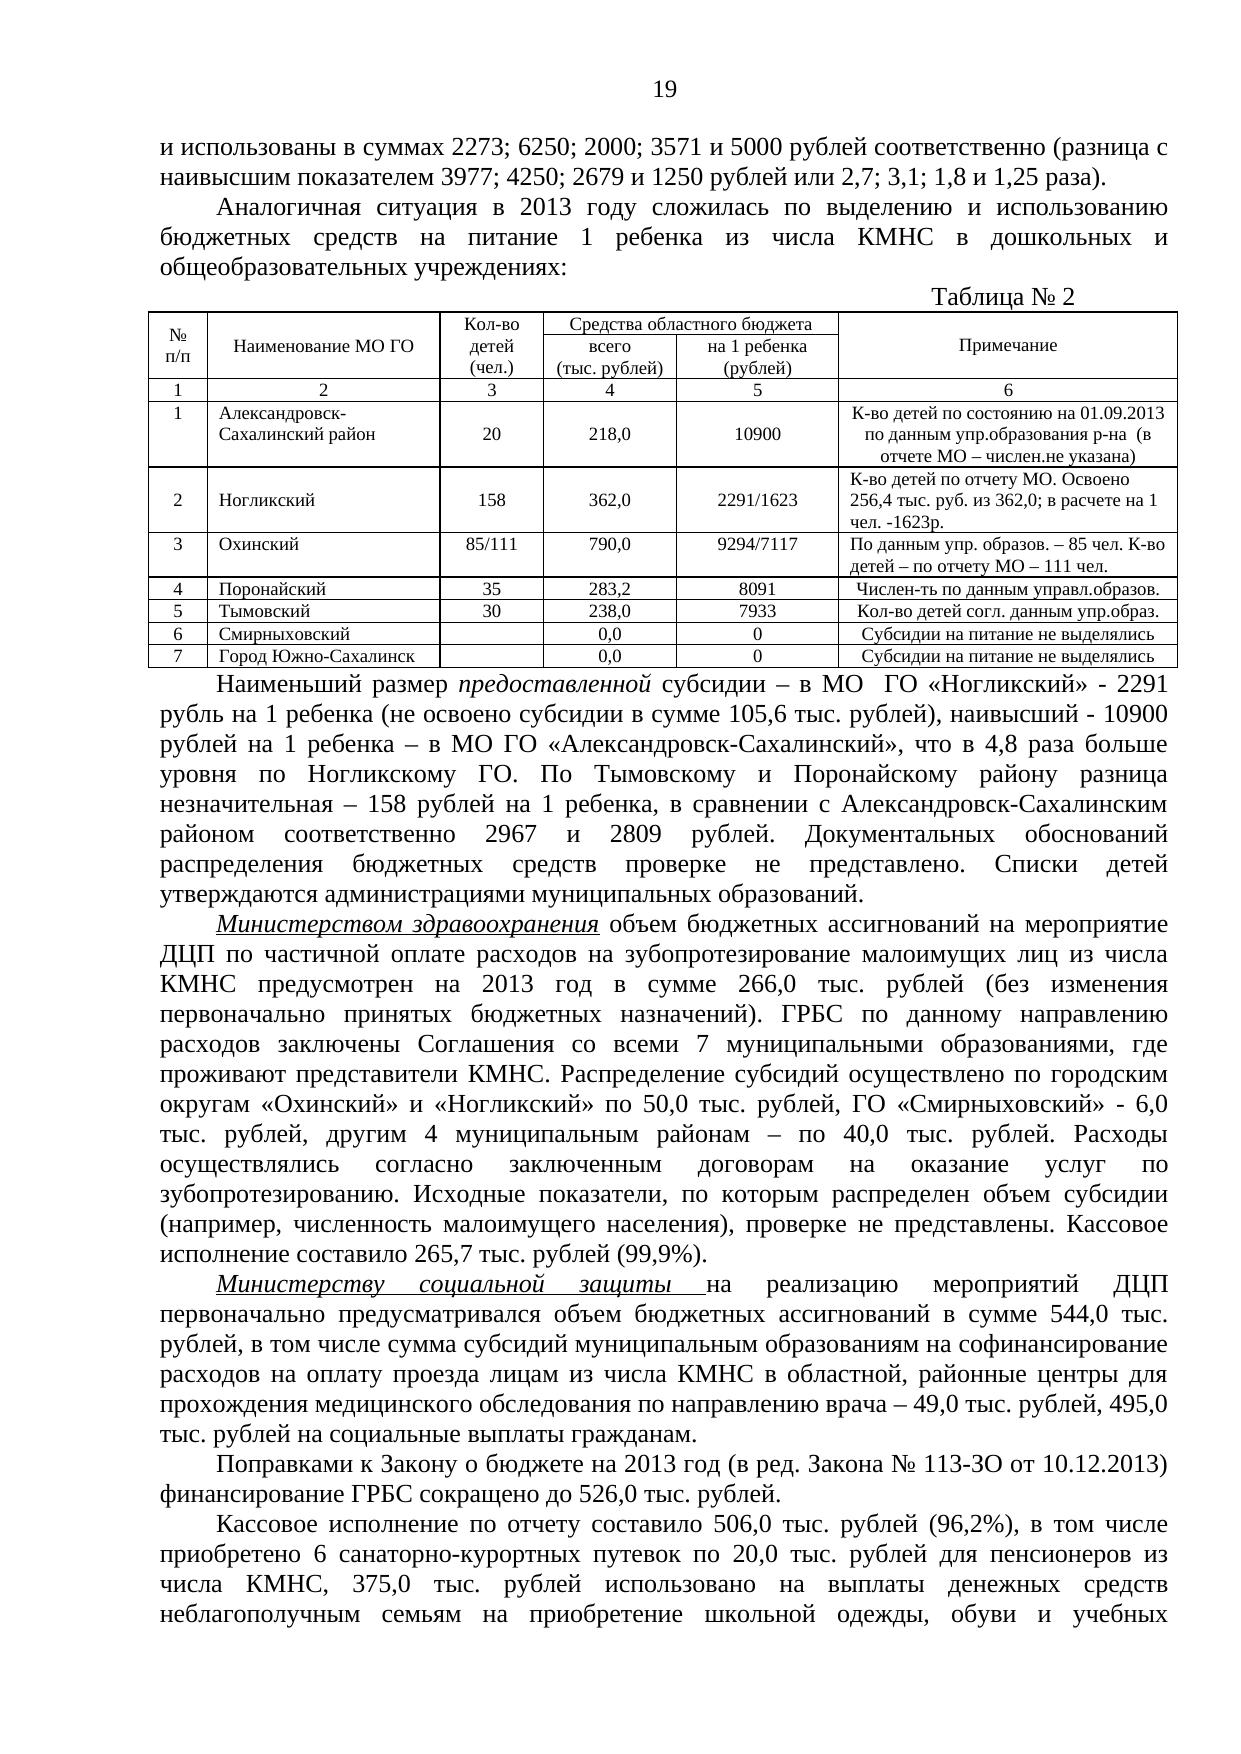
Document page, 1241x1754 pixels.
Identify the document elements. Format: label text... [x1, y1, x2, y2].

text Министерством здравоохранения объем бюджетных ассигнований на мероприятие ДЦП по частичной оплате расходов на зубопротезирование малоимущих лиц из числа КМНС предусмотрен на 2013 год в сумме 266,0 тыс. рублей (без изменения первоначально принятых бюджетных назначений). ГРБС по данному направлению расходов заключены Соглашения со всеми 7 муниципальными образованиями, где проживают представители КМНС. Распределение субсидий осуществлено по городским округам «Охинский» и «Ногликский» по 50,0 тыс. рублей, ГО «Смирныховский» - 6,0 тыс. рублей, другим 4 муниципальным районам – по 40,0 тыс. рублей. Расходы осуществлялись согласно заключенным договорам на оказание услуг по зубопротезированию. Исходные показатели, по которым распределен объем субсидии (например, численность малоимущего населения), проверке не представлены. Кассовое исполнение составило 265,7 тыс. рублей (99,9%). [159, 908, 1169, 1268]
text Таблица № 2 [159, 281, 1169, 311]
table_cell 238,0 [544, 600, 676, 622]
table_cell 6 [839, 379, 1177, 401]
table_cell По данным упр. образов. – 85 чел. К-во детей – по отчету МО – 111 чел. [839, 533, 1177, 576]
table_cell 1 [149, 379, 207, 401]
table_cell Александровск-Сахалинский район [208, 402, 439, 466]
text Поправками к Закону о бюджете на 2013 год (в ред. Закона № 113-ЗО от 10.12.2013) финансирование ГРБС сокращено до 526,0 тыс. рублей. [159, 1448, 1169, 1508]
table_cell 2291/1623 [677, 468, 838, 532]
table_header Кол-во детей (чел.) [441, 313, 543, 378]
table_cell 218,0 [544, 402, 676, 466]
table_cell 3 [441, 379, 543, 401]
table_cell 9294/7117 [677, 533, 838, 576]
text Наименьший размер предоставленной субсидии – в МО ГО «Ногликский» - 2291 рубль на 1 ребенка (не освоено субсидии в сумме 105,6 тыс. рублей), наивысший - 10900 рублей на 1 ребенка – в МО ГО «Александровск-Сахалинский», что в 4,8 раза больше уровня по Ногликскому ГО. По Тымовскому и Поронайскому району разница незначительная – 158 рублей на 1 ребенка, в сравнении с Александровск-Сахалинским районом соответственно 2967 и 2809 рублей. Документальных обоснований распределения бюджетных средств проверке не представлено. Списки детей утверждаются администрациями муниципальных образований. [159, 668, 1169, 908]
table_cell 5 [677, 379, 838, 401]
text Аналогичная ситуация в 2013 году сложилась по выделению и использованию бюджетных средств на питание 1 ребенка из числа КМНС в дошкольных и общеобразовательных учреждениях: [159, 191, 1169, 281]
table_cell Субсидии на питание не выделялись [839, 623, 1177, 644]
table_header Примечание [839, 313, 1177, 378]
table_cell [441, 645, 543, 667]
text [159, 131, 1169, 191]
table_cell 7933 [677, 600, 838, 622]
table_cell Субсидии на питание не выделялись [839, 645, 1177, 667]
table_cell 3 [149, 533, 207, 576]
table_cell 0,0 [544, 645, 676, 667]
table_cell 790,0 [544, 533, 676, 576]
table_cell 0,0 [544, 623, 676, 644]
table_cell 4 [544, 379, 676, 401]
table_cell 5 [149, 600, 207, 622]
table_cell 35 [441, 578, 543, 599]
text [159, 1508, 1169, 1628]
table_cell на 1 ребенка (рублей) [677, 335, 838, 378]
table_cell 30 [441, 600, 543, 622]
table_cell 10900 [677, 402, 838, 466]
table_cell Смирныховский [208, 623, 439, 644]
table_cell Город Южно-Сахалинск [208, 645, 439, 667]
table_cell [441, 623, 543, 644]
table_cell Ногликский [208, 468, 439, 532]
table_header Наименование МО ГО [208, 313, 439, 378]
table_cell 362,0 [544, 468, 676, 532]
text Министерству социальной защиты на реализацию мероприятий ДЦП первоначально предусматривался объем бюджетных ассигнований в сумме 544,0 тыс. рублей, в том числе сумма субсидий муниципальным образованиям на софинансирование расходов на оплату проезда лицам из числа КМНС в областной, районные центры для прохождения медицинского обследования по направлению врача – 49,0 тыс. рублей, 495,0 тыс. рублей на социальные выплаты гражданам. [159, 1268, 1169, 1448]
table_header Средства областного бюджета [544, 313, 838, 334]
table_cell 283,2 [544, 578, 676, 599]
table_cell 1 [149, 402, 207, 466]
table_cell 0 [677, 623, 838, 644]
table_cell Кол-во детей согл. данным упр.образ. [839, 600, 1177, 622]
table_cell К-во детей по отчету МО. Освоено 256,4 тыс. руб. из 362,0; в расчете на 1 чел. -1623р. [839, 468, 1177, 532]
table_cell 8091 [677, 578, 838, 599]
table_cell 4 [149, 578, 207, 599]
table_cell 85/111 [441, 533, 543, 576]
table_cell 6 [149, 623, 207, 644]
table_cell Числен-ть по данным управл.образов. [839, 578, 1177, 599]
table_cell Поронайский [208, 578, 439, 599]
table_cell Тымовский [208, 600, 439, 622]
table_cell 2 [149, 468, 207, 532]
table_cell 0 [677, 645, 838, 667]
table_cell 20 [441, 402, 543, 466]
table_cell 158 [441, 468, 543, 532]
table_cell 2 [208, 379, 439, 401]
table_cell Охинский [208, 533, 439, 576]
table_cell всего (тыс. рублей) [544, 335, 676, 378]
table_cell 7 [149, 645, 207, 667]
table_header № п/п [149, 313, 207, 378]
table_cell К-во детей по состоянию на 01.09.2013 по данным упр.образования р-на (в отчете МО – числен.не указана) [839, 402, 1177, 466]
